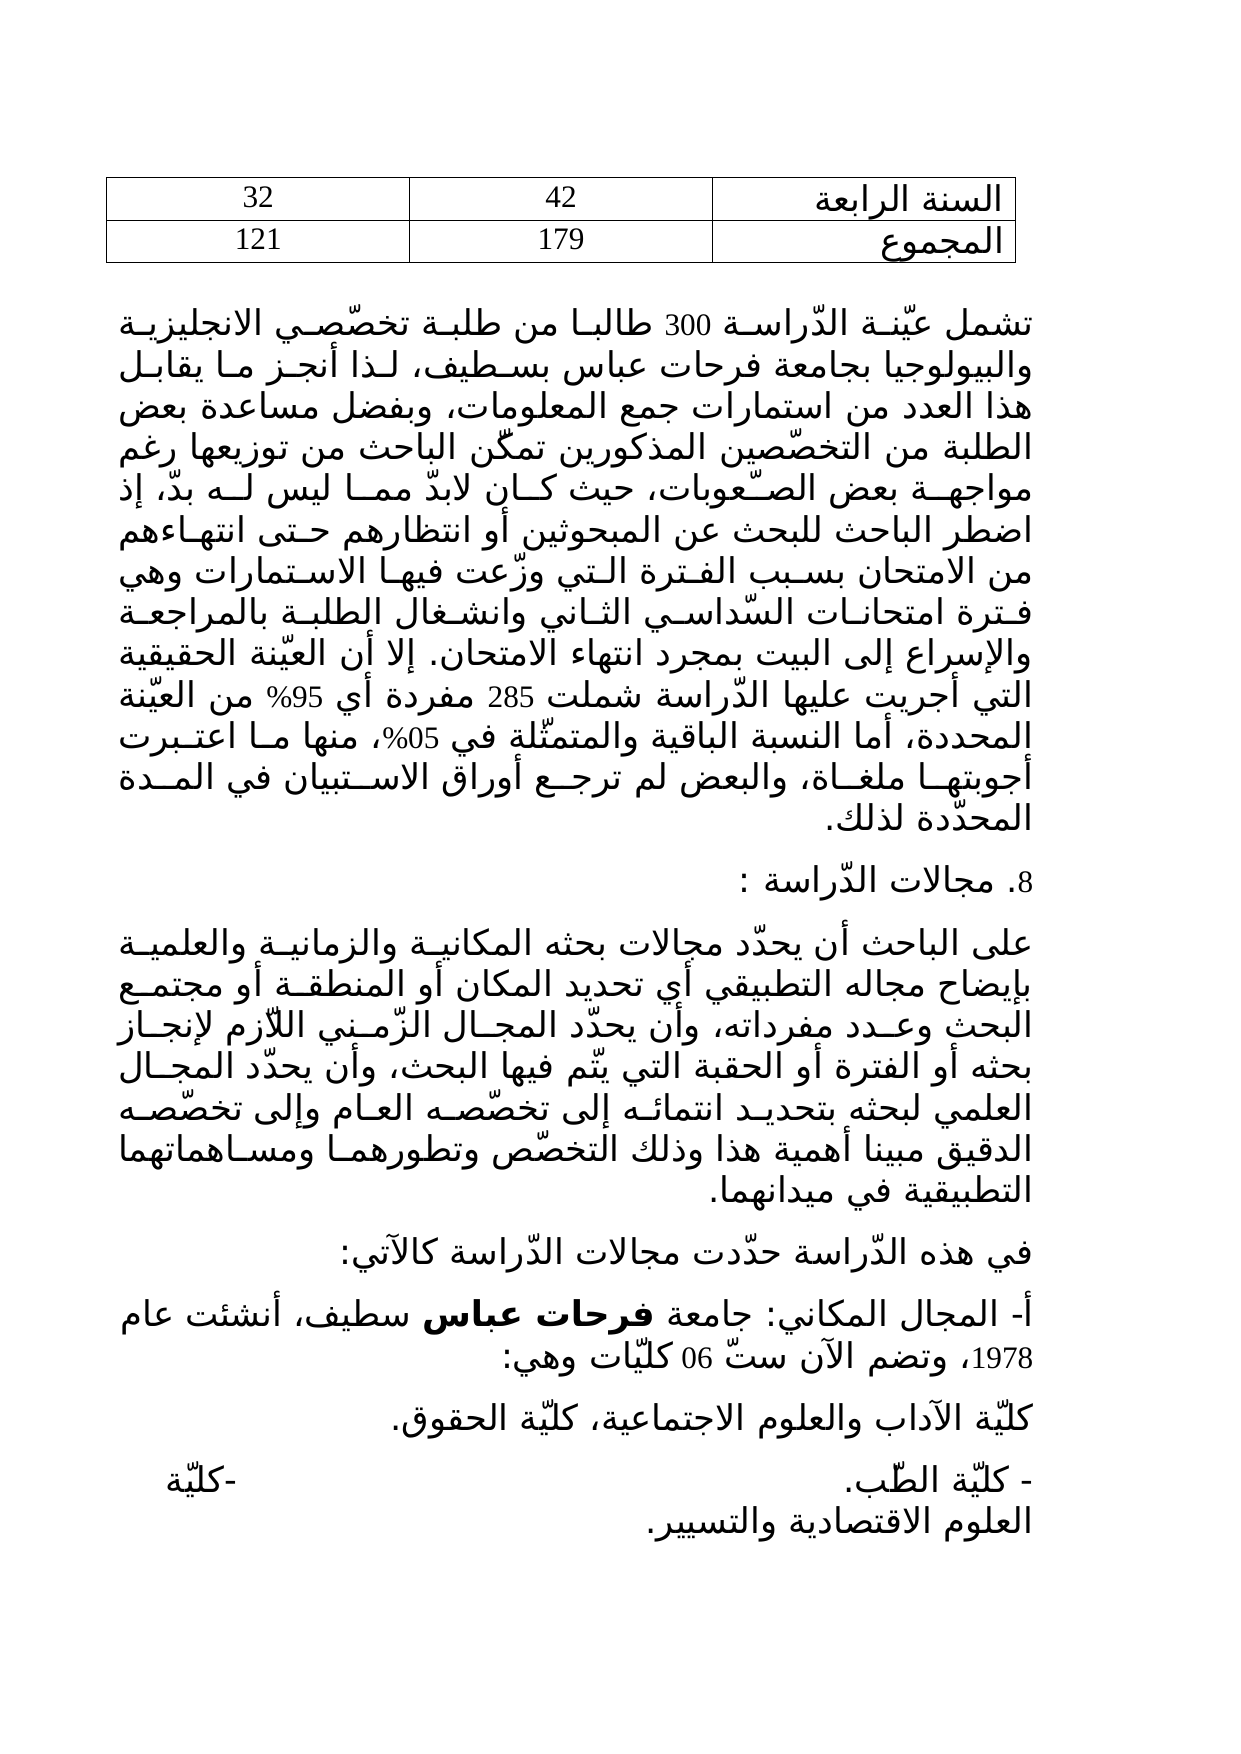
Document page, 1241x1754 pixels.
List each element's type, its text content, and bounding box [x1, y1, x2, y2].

text - كليّة الطّب. -كليّة العلوم الاقتصادية والتسيير. [118, 1459, 1033, 1542]
text كليّة الآداب والعلوم الاجتماعية، كليّة الحقوق. [118, 1397, 1033, 1438]
text على الباحث أن يحدّد مجالات بحثه المكانية والزمانية والعلمية بإيضاح مجاله التطبيقي أي تحديد المكان أو المنطقة أو مجتمع البحث وعدد مفرداته، وأن يحدّد المجال الزّمني اللاّزم لإنجاز بحثه أو الفترة أو الحقبة التي يتّم فيها البحث، وأن يحدّد المجال العلمي لبحثه بتحديد انتمائه إلى تخصّصه العام وإلى تخصّصه الدقيق مبينا أهمية هذا وذلك التخصّص وتطورهما ومساهماتهما التطبيقية في ميدانهما. [118, 922, 1033, 1211]
table_cell المجموع [713, 221, 1015, 262]
table_cell 32 [107, 178, 409, 219]
table_cell 121 [107, 221, 409, 262]
list تشمل عيّنة الدّراسة 300 طالبا من طلبة تخصّصي الانجليزية والبيولوجيا بجامعة فرحات عباس بسطيف، لذا أنجز ما يقابل هذا العدد من استمارات جمع المعلومات، وبفضل مساعدة بعض الطلبة من التخصّصين المذكورين تمكّن الباحث من توزيعها رغم مواجهة بعض الصّعوبات، حيث كان لابدّ مما ليس له بدّ، إذ اضطر الباحث للبحث عن المبحوثين أو انتظارهم حتى انتهاءهم من الامتحان بسبب الفترة التي وزّعت فيها الاستمارات وهي فترة امتحانات السّداسي الثاني وانشغال الطلبة بالمراجعة والإسراع إلى البيت بمجرد انتهاء الامتحان. إلا أن العيّنة الحقيقية التي أجريت عليها الدّراسة شملت 285 مفردة أي 95% من العيّنة المحددة، أما النسبة الباقية والمتمثّلة في 05%، منها ما اعتبرت أجوبتها ملغاة، والبعض لم ترجع أوراق الاستبيان في المدة المحدّدة لذلك. [118, 303, 1033, 839]
text أ- المجال المكاني: جامعة فرحات عباس سطيف، أنشئت عام 1978، وتضم الآن ستّ 06 كليّات وهي: [118, 1294, 1033, 1376]
table_cell 179 [410, 221, 712, 262]
table_cell 42 [410, 178, 712, 219]
table_cell السنة الرابعة [713, 178, 1015, 219]
text في هذه الدّراسة حدّدت مجالات الدّراسة كالآتي: [118, 1232, 1033, 1273]
text 8. مجالات الدّراسة : [118, 860, 1033, 901]
